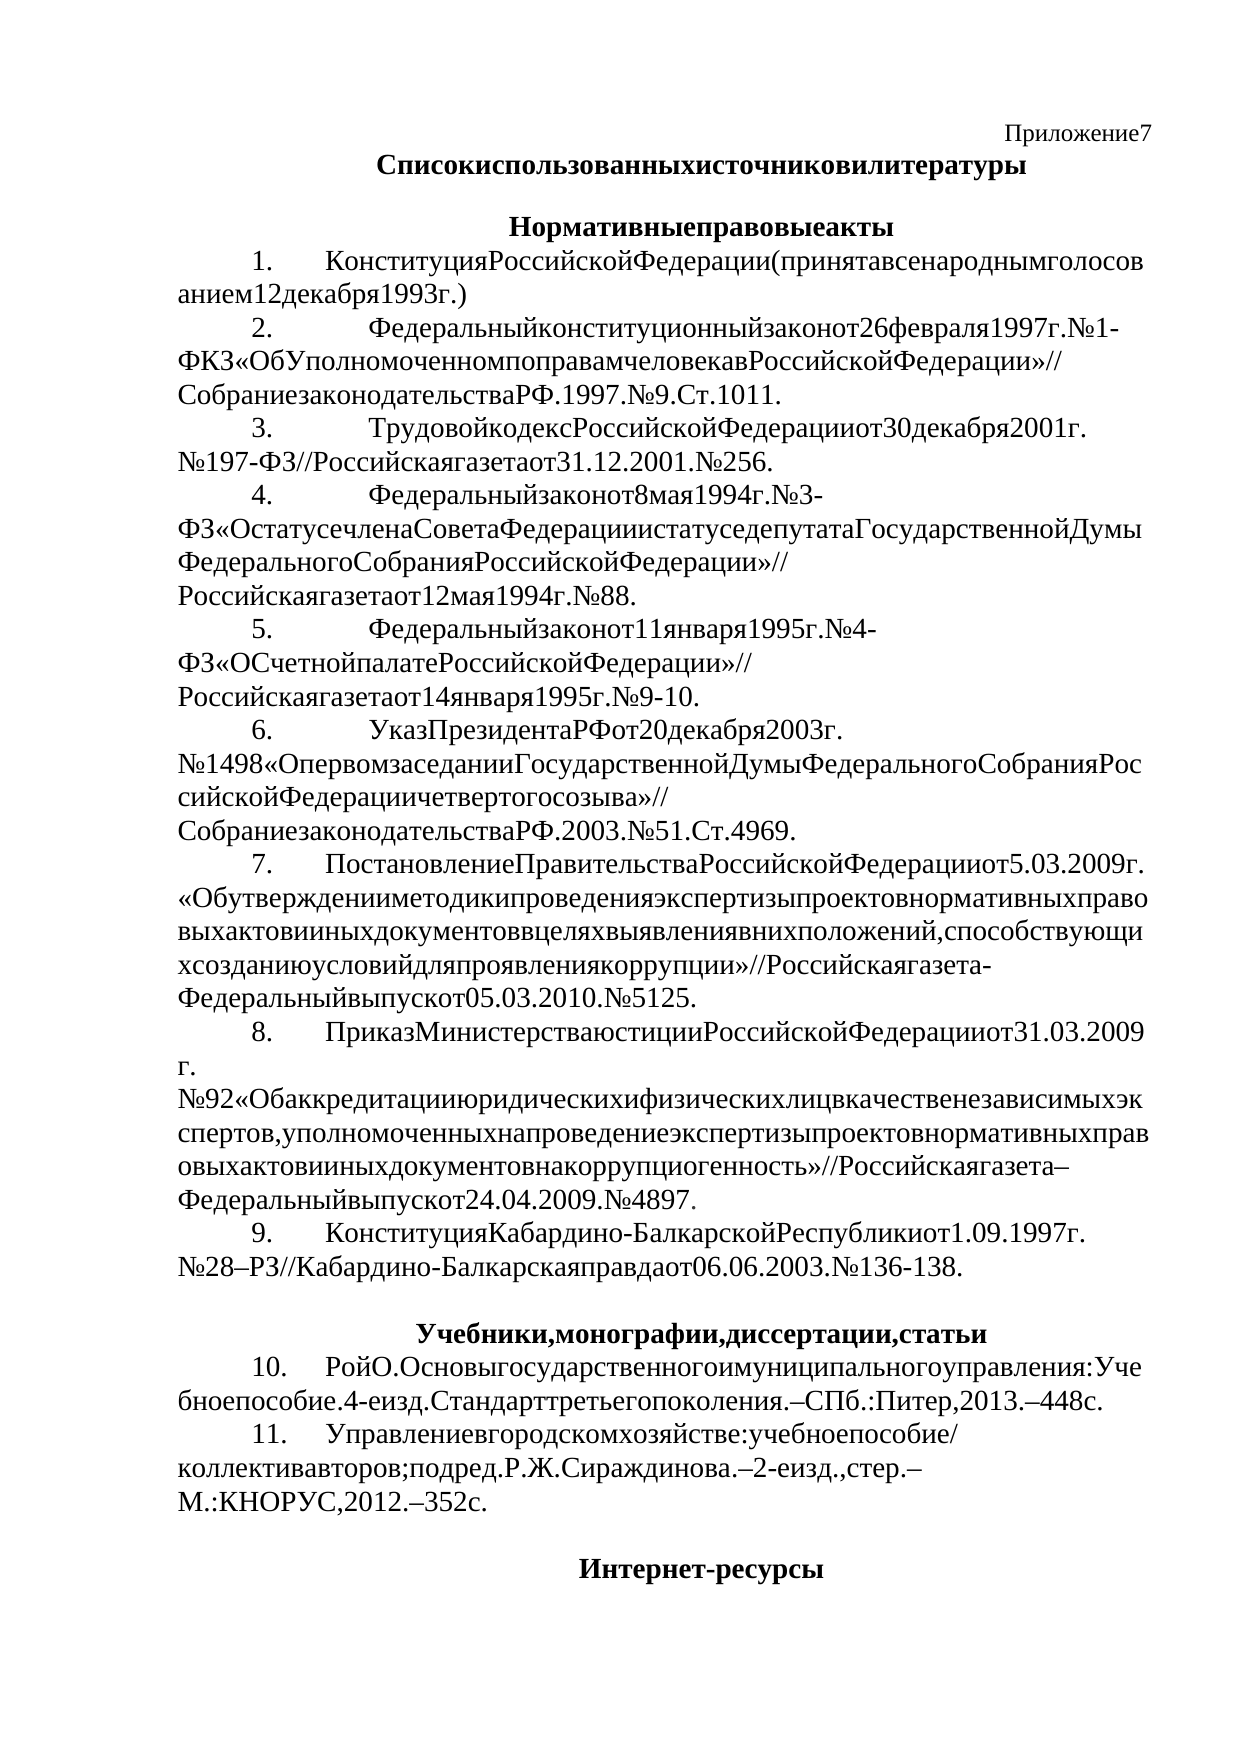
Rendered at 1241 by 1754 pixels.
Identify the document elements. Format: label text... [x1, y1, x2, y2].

text Списокиспользованныхисточниковилитературы [177, 147, 1152, 180]
list ТрудовойкодексРоссийскойФедерацииот30декабря2001г.№197-ФЗ//Российскаягазетаот31.12.2001.№256. [177, 410, 1152, 477]
text Нормативныеправовыеакты [177, 209, 1152, 243]
list ПостановлениеПравительстваРоссийскойФедерацииот5.03.2009г.«Обутвержденииметодикипроведенияэкспертизыпроектовнормативныхправовыхактовииныхдокументоввцеляхвыявлениявнихположений,способствующихсозданиюусловийдляпроявлениякоррупции»//Российскаягазета-Федеральныйвыпускот05.03.2010.№5125. [177, 846, 1152, 1014]
text Учебники,монографии,диссертации,статьи [177, 1316, 1152, 1349]
list КонституцияКабардино-БалкарскойРеспубликиот1.09.1997г.№28–РЗ//Кабардино-Балкарскаяправдаот06.06.2003.№136-138. [177, 1215, 1152, 1282]
list Федеральныйзаконот11января1995г.№4-ФЗ«ОСчетнойпалатеРоссийскойФедерации»//Российскаягазетаот14января1995г.№9-10. [177, 612, 1152, 712]
text Интернет-ресурсы [177, 1551, 1152, 1584]
list КонституцияРоссийскойФедерации(принятавсенароднымголосованием12декабря1993г.) [177, 243, 1152, 310]
text Приложение7 [177, 118, 1152, 147]
list ПриказМинистерстваюстицииРоссийскойФедерацииот31.03.2009г.№92«Обаккредитацииюридическихифизическихлицвкачественезависимыхэкспертов,уполномоченныхнапроведениеэкспертизыпроектовнормативныхправовыхактовииныхдокументовнакоррупциогенность»//Российскаягазета–Федеральныйвыпускот24.04.2009.№4897. [177, 1014, 1152, 1215]
list Федеральныйконституционныйзаконот26февраля1997г.№1-ФКЗ«ОбУполномоченномпоправамчеловекавРоссийскойФедерации»//СобраниезаконодательстваРФ.1997.№9.Ст.1011. [177, 310, 1152, 410]
list Федеральныйзаконот8мая1994г.№3-ФЗ«ОстатусечленаСоветаФедерацииистатуседепутатаГосударственнойДумыФедеральногоСобранияРоссийскойФедерации»//Российскаягазетаот12мая1994г.№88. [177, 477, 1152, 612]
list УказПрезидентаРФот20декабря2003г.№1498«ОпервомзаседанииГосударственнойДумыФедеральногоСобранияРоссийскойФедерациичетвертогосозыва»//СобраниезаконодательстваРФ.2003.№51.Ст.4969. [177, 712, 1152, 846]
list Управлениевгородскомхозяйстве:учебноепособие/коллективавторов;подред.Р.Ж.Сираждинова.–2-еизд.,стер.–М.:КНОРУС,2012.–352с. [177, 1417, 1152, 1517]
list РойО.Основыгосударственногоимуниципальногоуправления:Учебноепособие.4-еизд.Стандарттретьегопоколения.–СПб.:Питер,2013.–448с. [177, 1349, 1152, 1417]
